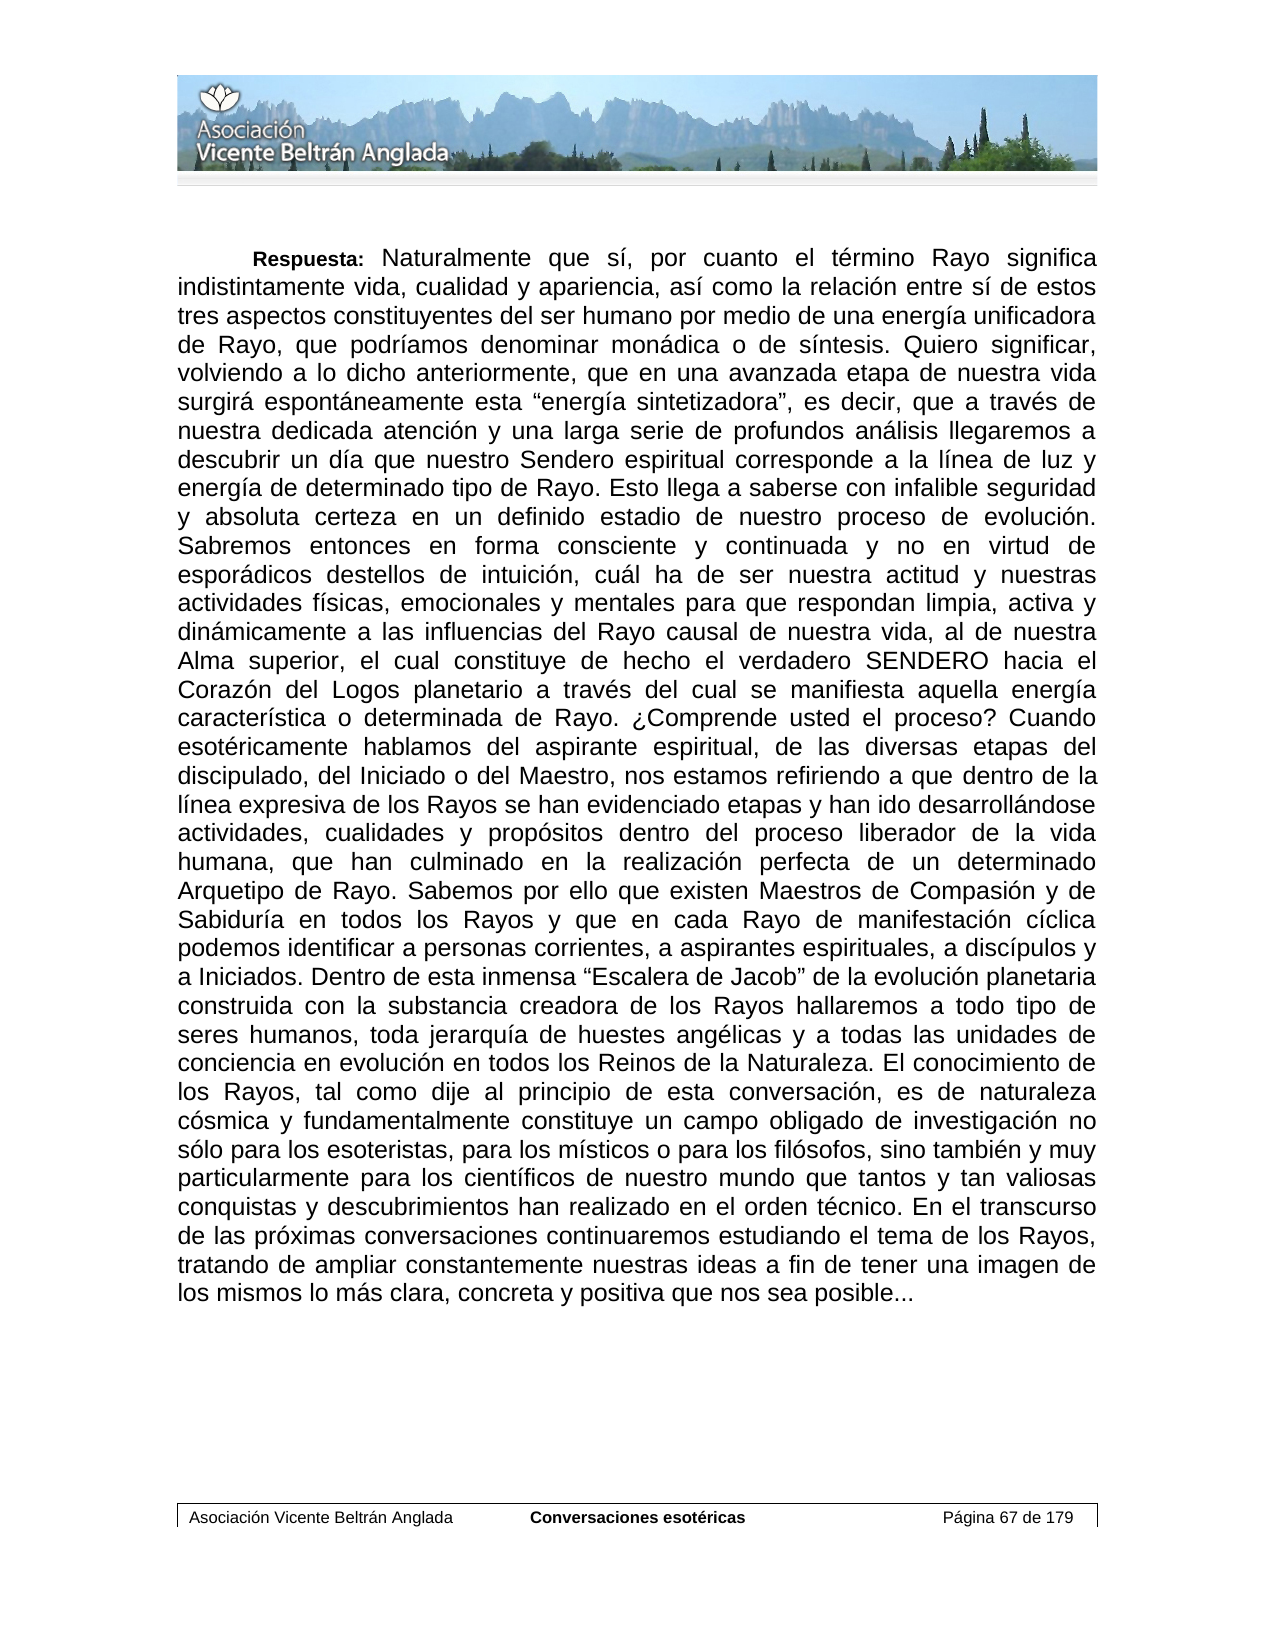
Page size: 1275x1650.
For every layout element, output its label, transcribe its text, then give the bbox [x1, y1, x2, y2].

picture [177, 75, 1098, 186]
text Respuesta: Naturalmente que sí, por cuanto el término Rayo significa indistintamente vida, cualidad y apariencia, así como la relación entre sí de estos tres aspectos constituyentes del ser humano por medio de una energía unificadora de Rayo, que podríamos denominar monádica o de síntesis. Quiero significar, volviendo a lo dicho anteriormente, que en una avanzada etapa de nuestra vida surgirá espontáneamente esta “energía sintetizadora”, es decir, que a través de nuestra dedicada atención y una larga serie de profundos análisis llegaremos a descubrir un día que nuestro Sendero espiritual corresponde a la línea de luz y energía de determinado tipo de Rayo. Esto llega a saberse con infalible seguridad y absoluta certeza en un definido estadio de nuestro proceso de evolución. Sabremos entonces en forma consciente y continuada y no en virtud de esporádicos destellos de intuición, cuál ha de ser nuestra actitud y nuestras actividades físicas, emocionales y mentales para que respondan limpia, activa y dinámicamente a las influencias del Rayo causal de nuestra vida, al de nuestra Alma superior, el cual constituye de hecho el verdadero SENDERO hacia el Corazón del Logos planetario a través del cual se manifiesta aquella energía característica o determinada de Rayo. ¿Comprende usted el proceso? Cuando esotéricamente hablamos del aspirante espiritual, de las diversas etapas del discipulado, del Iniciado o del Maestro, nos estamos refiriendo a que dentro de la línea expresiva de los Rayos se han evidenciado etapas y han ido desarrollándose actividades, cualidades y propósitos dentro del proceso liberador de la vida humana, que han culminado en la realización perfecta de un determinado Arquetipo de Rayo. Sabemos por ello que existen Maestros de Compasión y de Sabiduría en todos los Rayos y que en cada Rayo de manifestación cíclica podemos identificar a personas corrientes, a aspirantes espirituales, a discípulos y a Iniciados. Dentro de esta inmensa “Escalera de Jacob” de la evolución planetaria construida con la substancia creadora de los Rayos hallaremos a todo tipo de seres humanos, toda jerarquía de huestes angélicas y a todas las unidades de conciencia en evolución en todos los Reinos de la Naturaleza. El conocimiento de los Rayos, tal como dije al principio de esta conversación, es de naturaleza cósmica y fundamentalmente constituye un campo obligado de investigación no sólo para los esoteristas, para los místicos o para los filósofos, sino también y muy particularmente para los científicos de nuestro mundo que tantos y tan valiosas conquistas y descubrimientos han realizado en el orden técnico. En el transcurso de las próximas conversaciones continuaremos estudiando el tema de los Rayos, tratando de ampliar constantemente nuestras ideas a fin de tener una imagen de los mismos lo más clara, concreta y positiva que nos sea posible... [177, 243, 1098, 1307]
